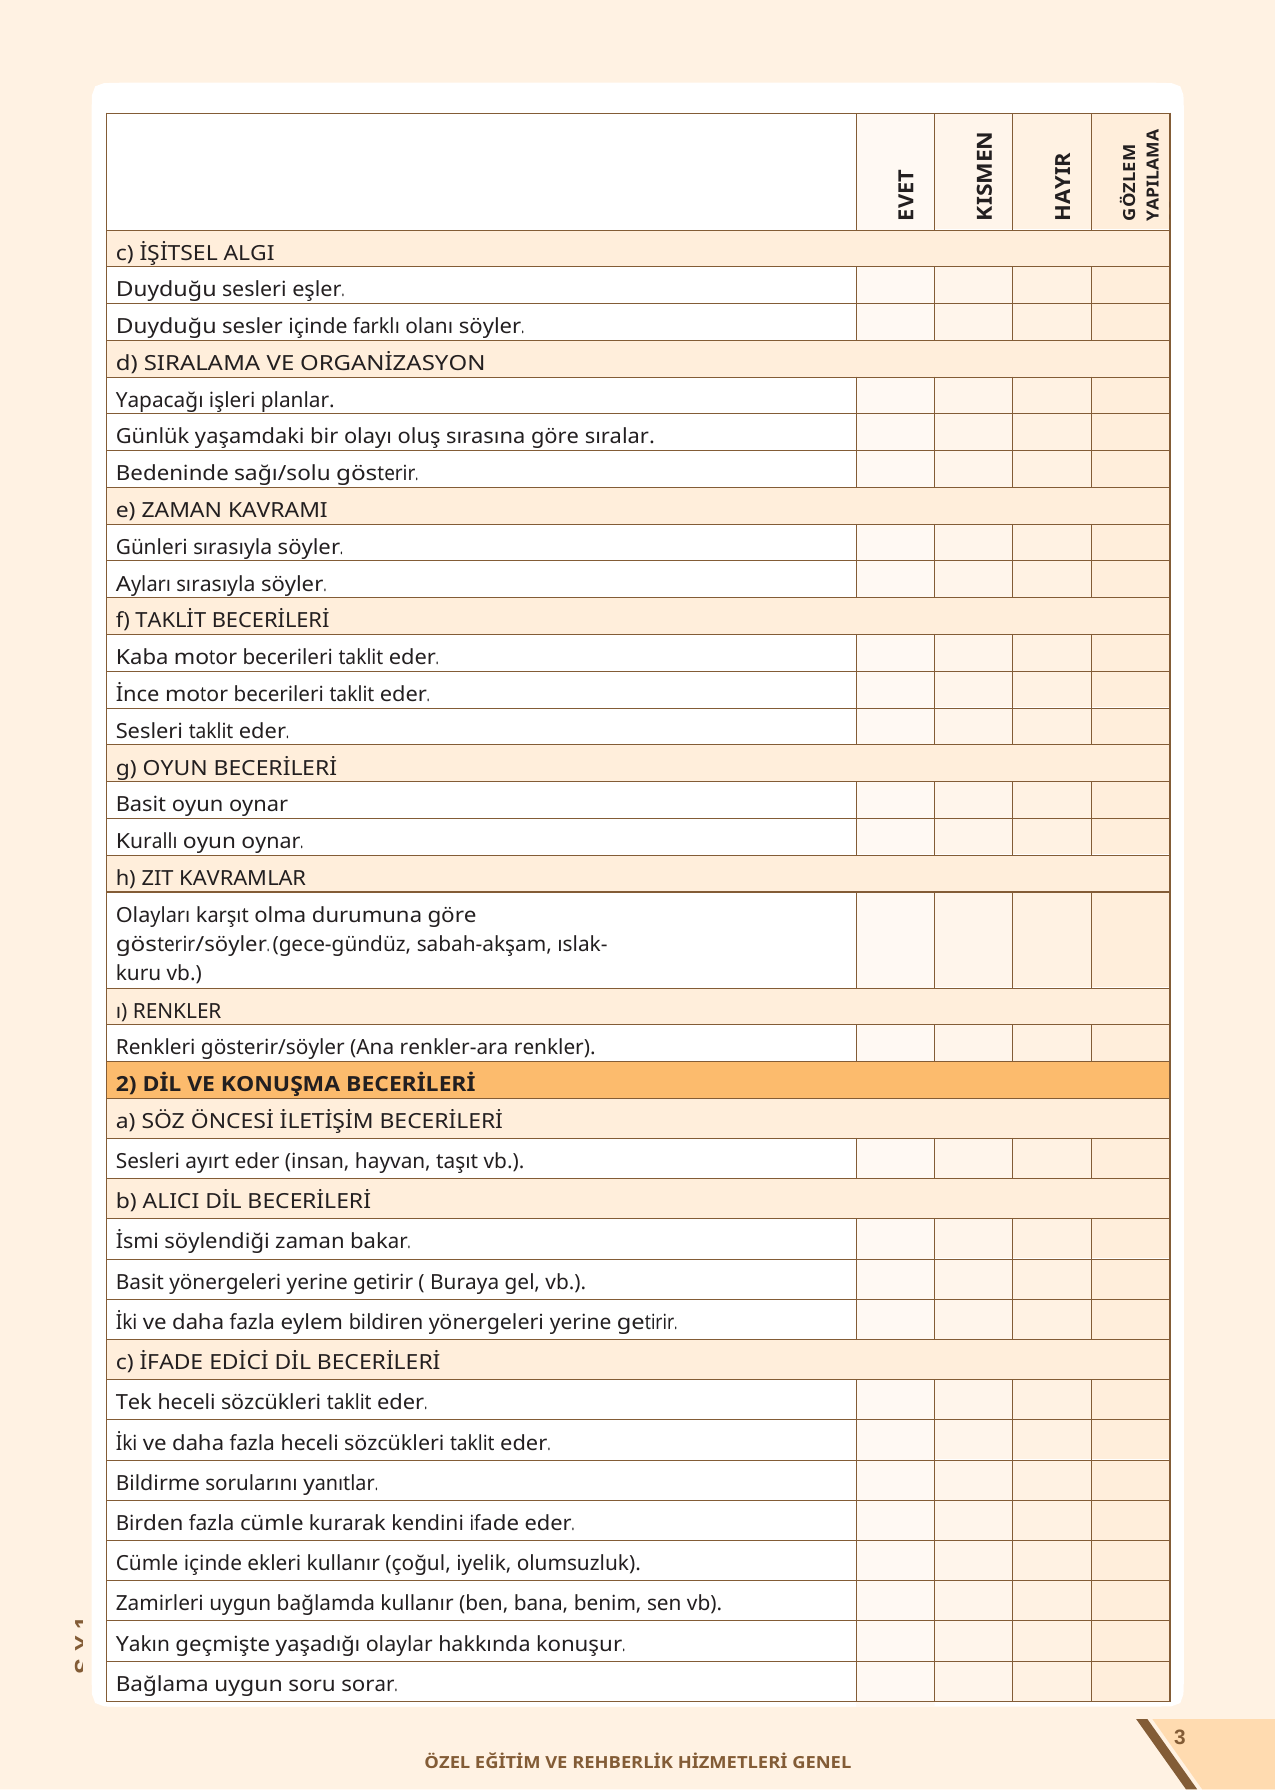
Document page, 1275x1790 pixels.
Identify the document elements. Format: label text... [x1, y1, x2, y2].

table_cell c) İFADE EDİCİ DİL BECERİLERİ [107, 1340, 1169, 1379]
table_cell [1013, 414, 1091, 450]
table_cell Kaba motor becerileri taklit eder. [107, 635, 856, 671]
table_cell [935, 561, 1012, 597]
table_cell [857, 414, 934, 450]
table_cell [1092, 1300, 1169, 1339]
table_cell [1013, 378, 1091, 413]
table_cell h) ZIT KAVRAMLAR [107, 856, 1169, 891]
table_cell [1092, 635, 1169, 671]
table_cell [1013, 1420, 1091, 1459]
table_cell b) ALICI DİL BECERİLERİ [107, 1179, 1169, 1218]
table_cell [1013, 304, 1091, 340]
table_cell Günleri sırasıyla söyler. [107, 525, 856, 560]
table_cell Ayları sırasıyla söyler. [107, 561, 856, 597]
table_cell [857, 893, 934, 987]
table_cell [1013, 672, 1091, 707]
table_cell [1013, 1541, 1091, 1580]
table_cell [857, 451, 934, 487]
table_cell [935, 709, 1012, 744]
table_cell [857, 561, 934, 597]
table_cell İnce motor becerileri taklit eder. [107, 672, 856, 707]
table_cell [857, 1461, 934, 1500]
table_cell [1092, 561, 1169, 597]
table_cell [857, 672, 934, 707]
table_cell [1013, 525, 1091, 560]
table_cell [1092, 1260, 1169, 1299]
table_cell g) OYUN BECERİLERİ [107, 745, 1169, 781]
table_cell [1092, 1662, 1169, 1701]
table_cell [935, 1581, 1012, 1620]
table_cell [1013, 1461, 1091, 1500]
table_cell Yapacağı işleri planlar. [107, 378, 856, 413]
table_cell [1013, 1581, 1091, 1620]
table_cell [1013, 561, 1091, 597]
table_cell Cümle içinde ekleri kullanır (çoğul, iyelik, olumsuzluk). [107, 1541, 856, 1580]
table_cell [935, 1380, 1012, 1419]
table_cell [935, 635, 1012, 671]
table_cell [935, 414, 1012, 450]
table_cell [857, 1380, 934, 1419]
table_cell [935, 1139, 1012, 1178]
table_cell [935, 1541, 1012, 1580]
table_cell Sesleri ayırt eder (insan, hayvan, taşıt vb.). [107, 1139, 856, 1178]
table_cell [935, 1300, 1012, 1339]
table_cell [857, 782, 934, 818]
table_cell [935, 378, 1012, 413]
table_cell [935, 304, 1012, 340]
table_cell [1092, 709, 1169, 744]
table_cell Renkleri gösterir/söyler (Ana renkler-ara renkler). [107, 1025, 856, 1061]
table_cell [857, 304, 934, 340]
table_cell Tek heceli sözcükleri taklit eder. [107, 1380, 856, 1419]
table_cell [935, 267, 1012, 303]
table_cell [1013, 819, 1091, 854]
table_cell c) İŞİTSEL ALGI [107, 231, 1169, 266]
table_cell [1013, 1380, 1091, 1419]
table_cell 2) DİL VE KONUŞMA BECERİLERİ [107, 1062, 1169, 1098]
table_cell [857, 635, 934, 671]
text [379, 1751, 896, 1773]
table_cell [1013, 635, 1091, 671]
table_cell [857, 1025, 934, 1061]
table_cell [1092, 267, 1169, 303]
table_cell [1092, 672, 1169, 707]
table_cell [857, 1260, 934, 1299]
table_cell İki ve daha fazla eylem bildiren yönergeleri yerine getirir. [107, 1300, 856, 1339]
table_cell Bağlama uygun soru sorar. [107, 1662, 856, 1701]
table_cell [935, 1260, 1012, 1299]
table_cell ı) RENKLER [107, 989, 1169, 1024]
table_cell [1092, 1380, 1169, 1419]
table_cell [935, 451, 1012, 487]
table_cell [1092, 1420, 1169, 1459]
table_cell [1013, 1662, 1091, 1701]
table_cell [857, 709, 934, 744]
table_cell Sesleri taklit eder. [107, 709, 856, 744]
table_cell [935, 672, 1012, 707]
table_cell İki ve daha fazla heceli sözcükleri taklit eder. [107, 1420, 856, 1459]
table_cell [1092, 414, 1169, 450]
table_cell [935, 1420, 1012, 1459]
table_cell [857, 1501, 934, 1540]
table_cell e) ZAMAN KAVRAMI [107, 488, 1169, 524]
table_cell [935, 1219, 1012, 1258]
table_cell [857, 1581, 934, 1620]
table_cell [1013, 267, 1091, 303]
table_cell [1092, 304, 1169, 340]
table_cell a) SÖZ ÖNCESİ İLETİŞİM BECERİLERİ [107, 1099, 1169, 1138]
table_cell Duyduğu sesler içinde farklı olanı söyler. [107, 304, 856, 340]
table_cell [1013, 893, 1091, 987]
table_cell [1013, 1621, 1091, 1661]
table_cell [935, 1621, 1012, 1661]
table_cell [857, 1219, 934, 1258]
table_cell [1013, 1260, 1091, 1299]
table_cell Birden fazla cümle kurarak kendini ifade eder. [107, 1501, 856, 1540]
table_cell [1013, 782, 1091, 818]
table_cell [1092, 782, 1169, 818]
table_cell [857, 1420, 934, 1459]
table_cell Olayları karşıt olma durumuna göre gösterir/söyler. (gece-gündüz, sabah-akşam, ıslak-kuru vb.) [107, 893, 856, 987]
table_cell [857, 525, 934, 560]
table_cell [1013, 1300, 1091, 1339]
table_cell [935, 782, 1012, 818]
table_header [107, 114, 856, 229]
table_cell [857, 378, 934, 413]
table_header HAYIR [1013, 114, 1091, 229]
table_cell [857, 1662, 934, 1701]
table_cell [935, 1662, 1012, 1701]
table_cell [857, 1139, 934, 1178]
table_cell [935, 893, 1012, 987]
table_cell [935, 1025, 1012, 1061]
table_cell [1092, 1621, 1169, 1661]
table_cell [1092, 1541, 1169, 1580]
table_cell [1092, 451, 1169, 487]
table_cell Kurallı oyun oynar. [107, 819, 856, 854]
table_cell [1092, 1461, 1169, 1500]
table_cell Günlük yaşamdaki bir olayı oluş sırasına göre sıralar. [107, 414, 856, 450]
table_cell Bildirme sorularını yanıtlar. [107, 1461, 856, 1500]
table_cell [857, 1300, 934, 1339]
table_cell [935, 525, 1012, 560]
table_cell Yakın geçmişte yaşadığı olaylar hakkında konuşur. [107, 1621, 856, 1661]
table_cell [1092, 1501, 1169, 1540]
table_cell [1092, 819, 1169, 854]
table_cell [1092, 1139, 1169, 1178]
table_cell [935, 1501, 1012, 1540]
table_cell Zamirleri uygun bağlamda kullanır (ben, bana, benim, sen vb). [107, 1581, 856, 1620]
table_header GÖZLEM YAPILAMADI [1092, 114, 1169, 229]
table_cell [1092, 525, 1169, 560]
table_cell Duyduğu sesleri eşler. [107, 267, 856, 303]
table_cell [1092, 1581, 1169, 1620]
table_cell İsmi söylendiği zaman bakar. [107, 1219, 856, 1258]
table_cell [1092, 378, 1169, 413]
table_cell [857, 1541, 934, 1580]
table_cell [935, 1461, 1012, 1500]
table_cell [857, 267, 934, 303]
table_cell [1092, 1025, 1169, 1061]
table_cell [857, 1621, 934, 1661]
table_cell [1092, 893, 1169, 987]
table_cell Basit yönergeleri yerine getirir ( Buraya gel, vb.). [107, 1260, 856, 1299]
table_cell Bedeninde sağı/solu gösterir. [107, 451, 856, 487]
table_cell f) TAKLİT BECERİLERİ [107, 598, 1169, 634]
table_cell [1092, 1219, 1169, 1258]
table_header KISMEN [935, 114, 1012, 229]
table_cell [1013, 1219, 1091, 1258]
table_cell [1013, 451, 1091, 487]
table_cell [1013, 709, 1091, 744]
table_cell Basit oyun oynar [107, 782, 856, 818]
table_cell [935, 819, 1012, 854]
table_cell [857, 819, 934, 854]
table_cell [1013, 1501, 1091, 1540]
table_cell [1013, 1025, 1091, 1061]
table_cell d) SIRALAMA VE ORGANİZASYON [107, 341, 1169, 377]
table_header EVET [857, 114, 934, 229]
table_cell [1013, 1139, 1091, 1178]
